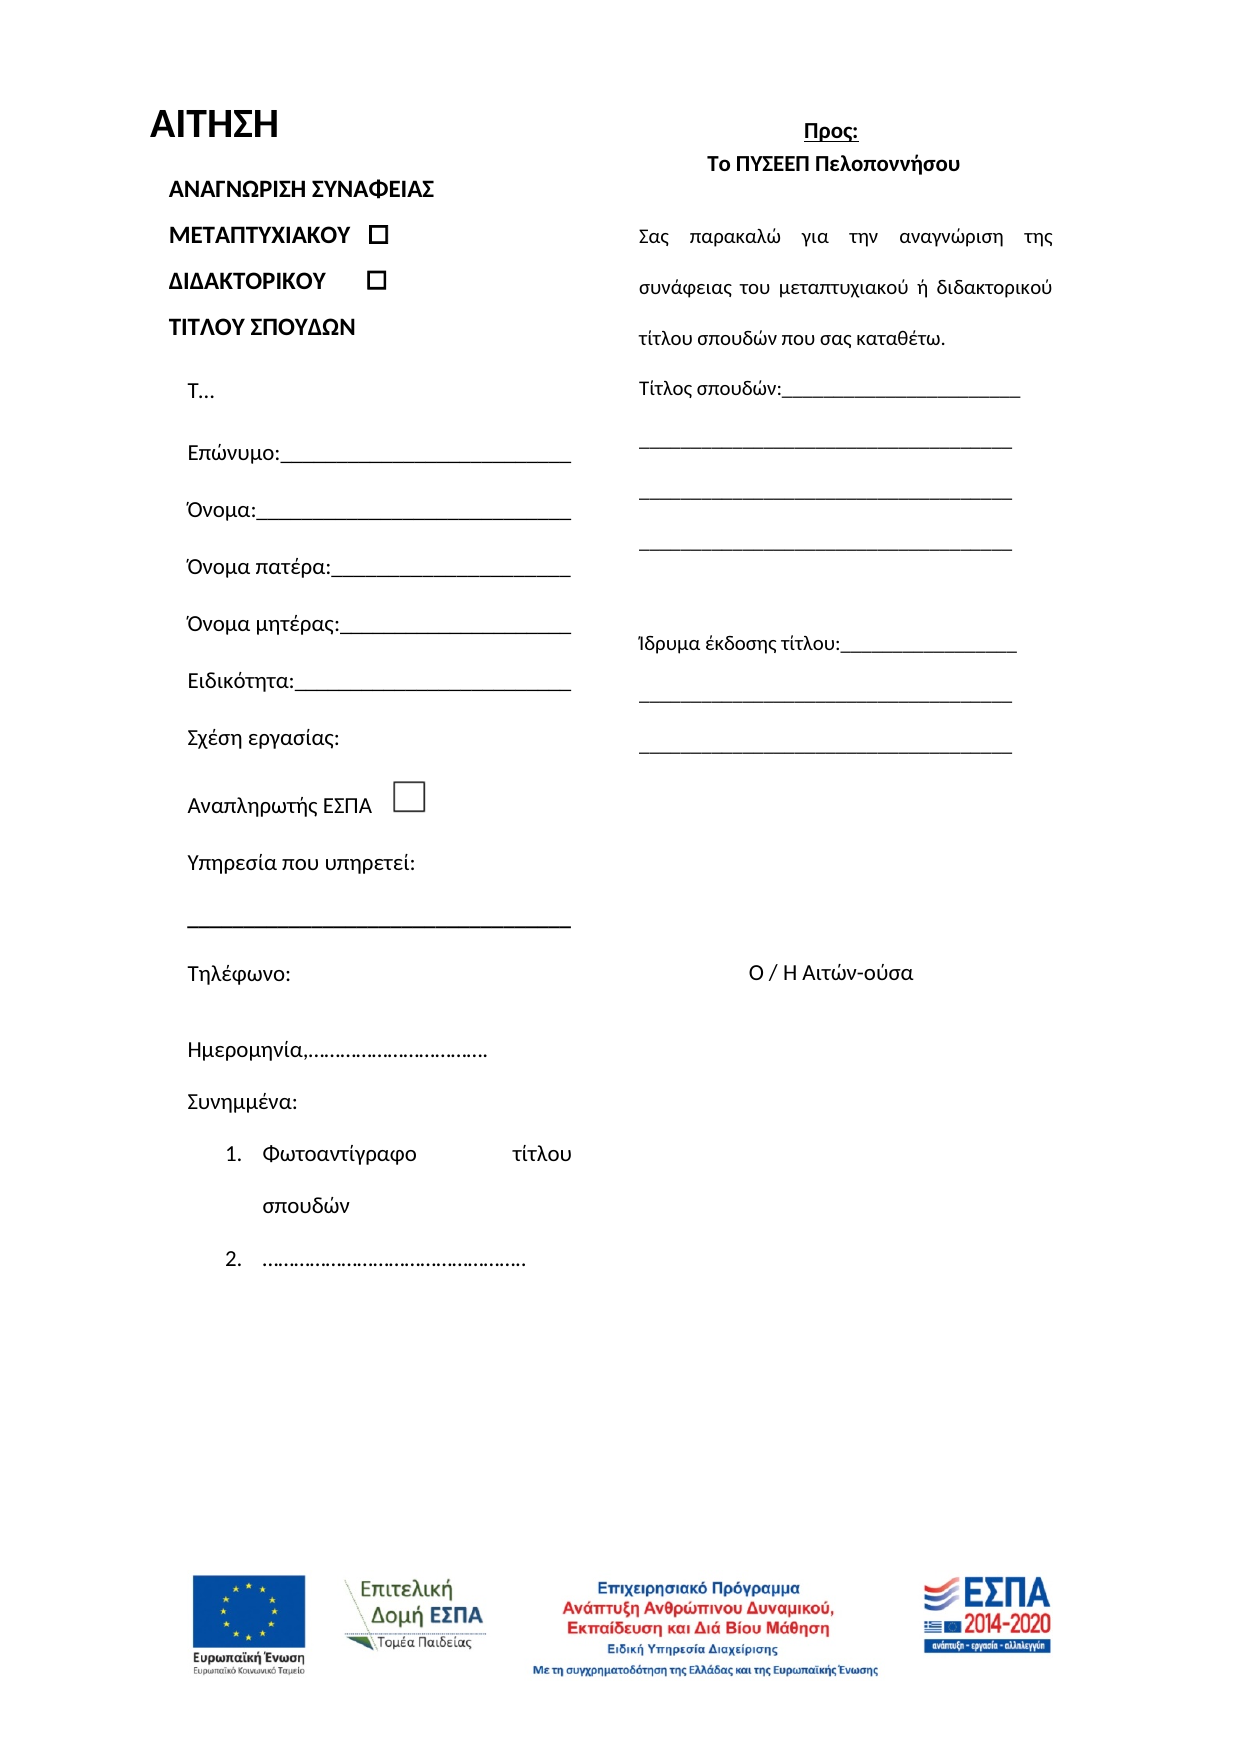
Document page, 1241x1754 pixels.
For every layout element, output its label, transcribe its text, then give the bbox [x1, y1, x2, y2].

text ____________________________________ [639, 477, 1053, 503]
text Σας παρακαλώ για την αναγνώριση της συνάφειας του μεταπτυχιακού ή διδακτορικού τίτλου σπουδών που σας καταθέτω. [639, 223, 1053, 350]
text Συνημμένα: [187, 1068, 572, 1120]
text Τ… [187, 356, 572, 408]
text Σχέση εργασίας: [187, 723, 572, 752]
text Ειδικότητα: [187, 666, 572, 694]
text Ίδρυμα έκδοσης τίτλου:_________________ [639, 630, 1053, 655]
text ΤΙΤΛΟΥ ΣΠΟΥΔΩΝ [168, 311, 572, 341]
text Το ΠΥΣΕΕΠ Πελοποννήσου [639, 149, 1023, 177]
text ____________________________________ [639, 426, 1053, 452]
text ____________________________________ [639, 528, 1053, 553]
list ………………………………………….. [225, 1224, 572, 1276]
text Ημερομηνία,……………………………. [187, 1016, 572, 1068]
text Επώνυμο: [187, 438, 572, 466]
text ΔΙΔΑΚΤΟΡΙΚΟΥ [168, 265, 572, 295]
text Όνομα πατέρα: [187, 552, 572, 580]
text ____________________________________ [639, 731, 1053, 757]
text Όνομα: [187, 495, 572, 523]
picture [392, 780, 427, 814]
text Προς: [639, 97, 1023, 149]
text Ο / Η Αιτών-ούσα [639, 938, 1023, 991]
text Αναπληρωτής ΕΣΠΑ [187, 781, 572, 819]
text ΑΝΑΓΝΩΡΙΣΗ ΣΥΝΑΦΕΙΑΣ ΜΕΤΑΠΤΥΧΙΑΚΟΥ [168, 173, 572, 250]
text Τίτλος σπουδών:_______________________ [639, 376, 1053, 401]
picture [187, 1570, 1053, 1681]
text Όνομα μητέρας: [187, 609, 572, 637]
text ____________________________________ [639, 681, 1053, 706]
list Φωτοαντίγραφο τίτλου σπουδών [225, 1120, 572, 1224]
text Τηλέφωνο: [187, 959, 572, 987]
text Υπηρεσία που υπηρετεί: [187, 848, 572, 876]
text ΑΙΤΗΣΗ [150, 97, 572, 148]
